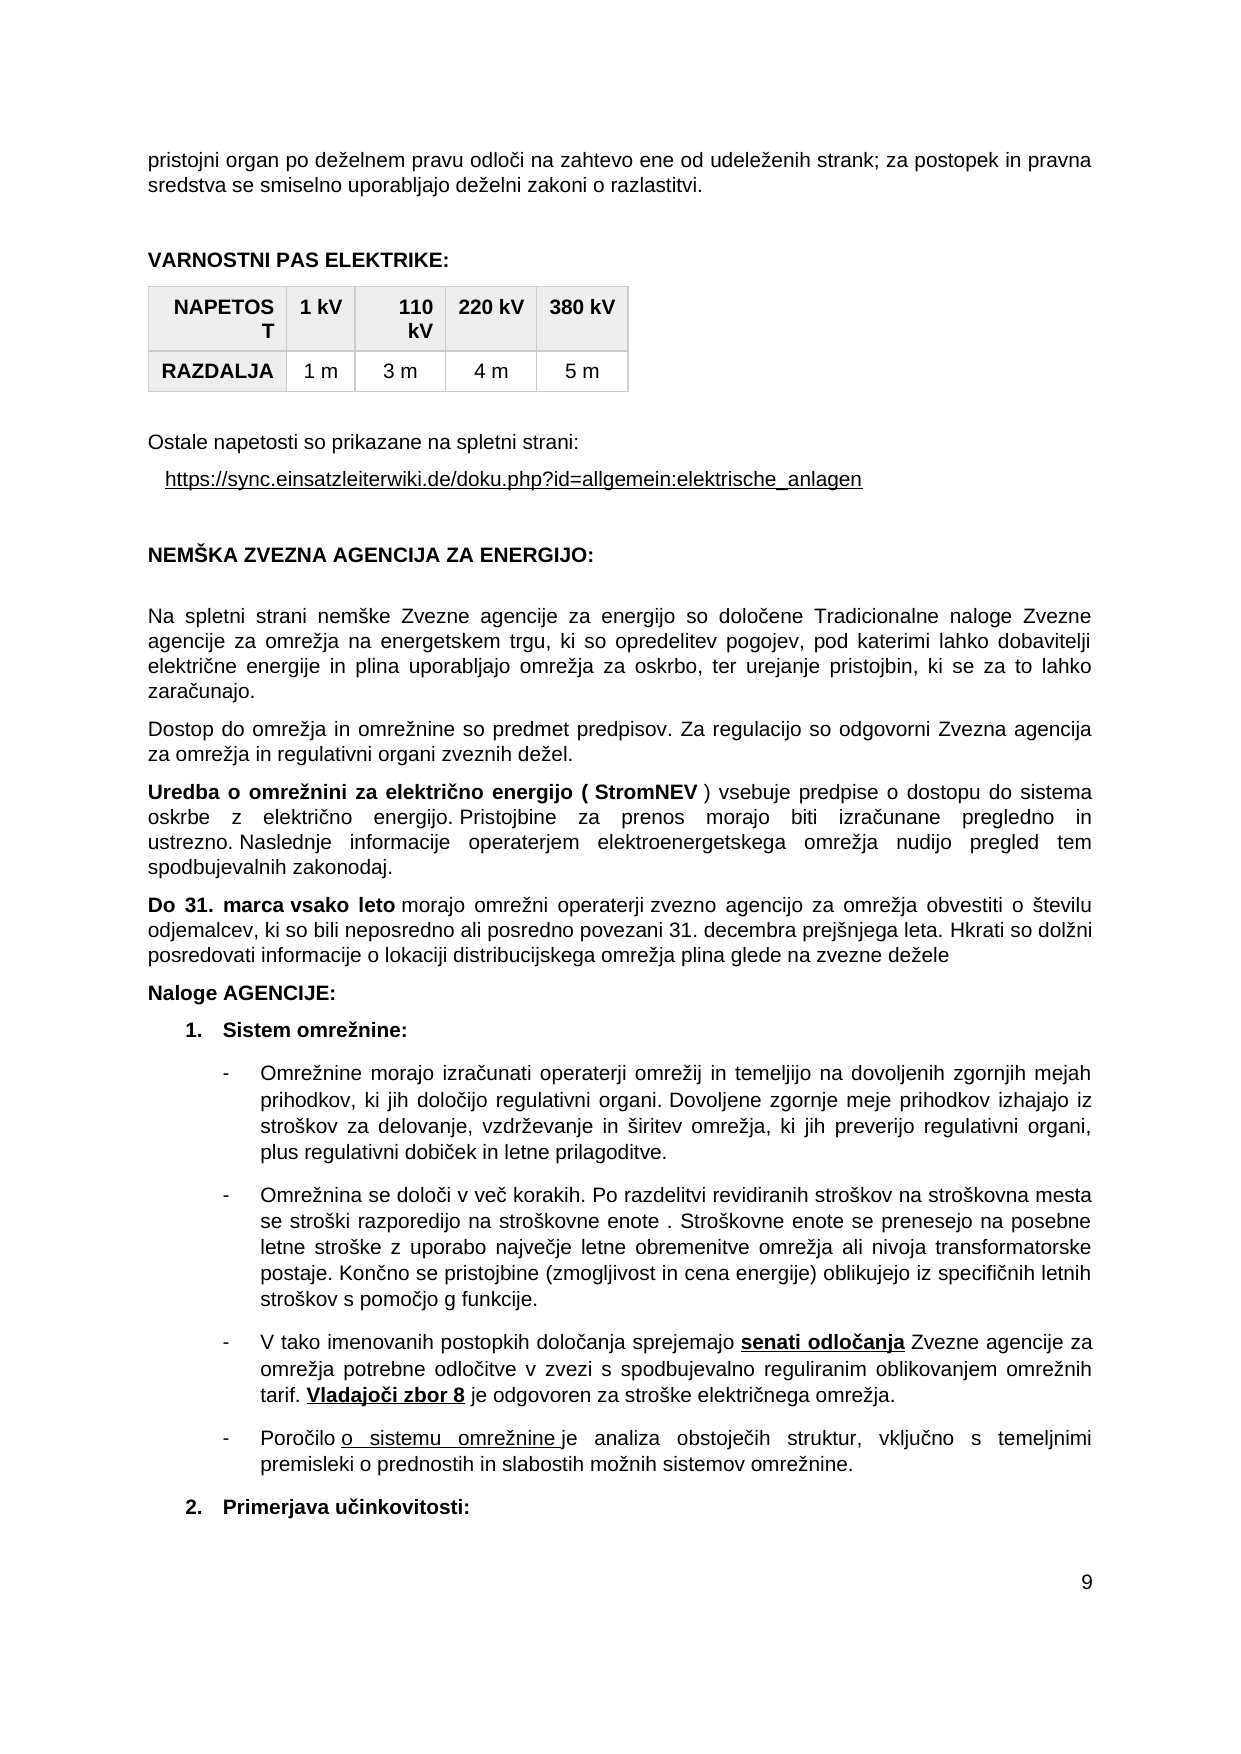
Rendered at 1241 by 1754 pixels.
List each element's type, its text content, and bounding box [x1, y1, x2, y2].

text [148, 148, 1093, 197]
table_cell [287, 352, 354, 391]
list V tako imenovanih postopkih določanja sprejemajo senati odločanja Zvezne agencije za omrežja potrebne odločitve v zvezi s spodbujevalno reguliranim oblikovanjem omrežnih tarif. Vladajoči zbor 8 je odgovoren za stroške električnega omrežja. [223, 1329, 1093, 1406]
text Ostale napetosti so prikazane na spletni strani: [148, 430, 1093, 454]
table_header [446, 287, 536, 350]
text Dostop do omrežja in omrežnine so predmet predpisov. Za regulacijo so odgovorni Zvezna agencija za omrežja in regulativni organi zveznih dežel. [148, 717, 1093, 766]
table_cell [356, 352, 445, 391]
list Poročilo o sistemu omrežnine je analiza obstoječih struktur, vključno s temeljnimi premisleki o prednostih in slabostih možnih sistemov omrežnine. [223, 1425, 1093, 1476]
text Do 31. marca vsako leto morajo omrežni operaterji zvezno agencijo za omrežja obvestiti o številu odjemalcev, ki so bili neposredno ali posredno povezani 31. decembra prejšnjega leta. Hkrati so dolžni posredovati informacije o lokaciji distribucijskega omrežja plina glede na zvezne dežele [148, 942, 1093, 967]
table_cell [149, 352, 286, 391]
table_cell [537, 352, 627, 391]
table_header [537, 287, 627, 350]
list Omrežnina se določi v več korakih. Po razdelitvi revidiranih stroškov na stroškovna mesta se stroški razporedijo na stroškovne enote . Stroškovne enote se prenesejo na posebne letne stroške z uporabo največje letne obremenitve omrežja ali nivoja transformatorske postaje. Končno se pristojbine (zmogljivost in cena energije) oblikujejo iz specifičnih letnih stroškov s pomočjo g funkcije. [223, 1182, 1093, 1311]
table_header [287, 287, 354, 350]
text Naloge AGENCIJE: [148, 980, 1093, 1004]
text Na spletni strani nemške Zvezne agencije za energijo so določene Tradicionalne naloge Zvezne agencije za omrežja na energetskem trgu, ki so opredelitev pogojev, pod katerimi lahko dobavitelji električne energije in plina uporabljajo omrežja za oskrbo, ter urejanje pristojbin, ki se za to lahko zaračunajo. [148, 604, 1093, 703]
text https://sync.einsatzleiterwiki.de/doku.php?id=allgemein:elektrische_anlagen [148, 467, 1093, 491]
text Uredba o omrežnini za električno energijo ( StromNEV ) vsebuje predpise o dostopu do sistema oskrbe z električno energijo. Pristojbine za prenos morajo biti izračunane pregledno in ustrezno. Naslednje informacije operaterjem elektroenergetskega omrežja nudijo pregled tem spodbujevalnih zakonodaj. [148, 780, 1093, 879]
list Sistem omrežnine: [185, 1018, 1093, 1042]
text NEMŠKA ZVEZNA AGENCIJA ZA ENERGIJO: [148, 542, 1093, 566]
text VARNOSTNI PAS ELEKTRIKE: [148, 248, 1093, 272]
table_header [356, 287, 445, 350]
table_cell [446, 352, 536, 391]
list Omrežnine morajo izračunati operaterji omrežij in temeljijo na dovoljenih zgornjih mejah prihodkov, ki jih določijo regulativni organi. Dovoljene zgornje meje prihodkov izhajajo iz stroškov za delovanje, vzdrževanje in širitev omrežja, ki jih preverijo regulativni organi, plus regulativni dobiček in letne prilagoditve. [223, 1061, 1093, 1163]
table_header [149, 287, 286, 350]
list Primerjava učinkovitosti: [185, 1495, 1093, 1519]
